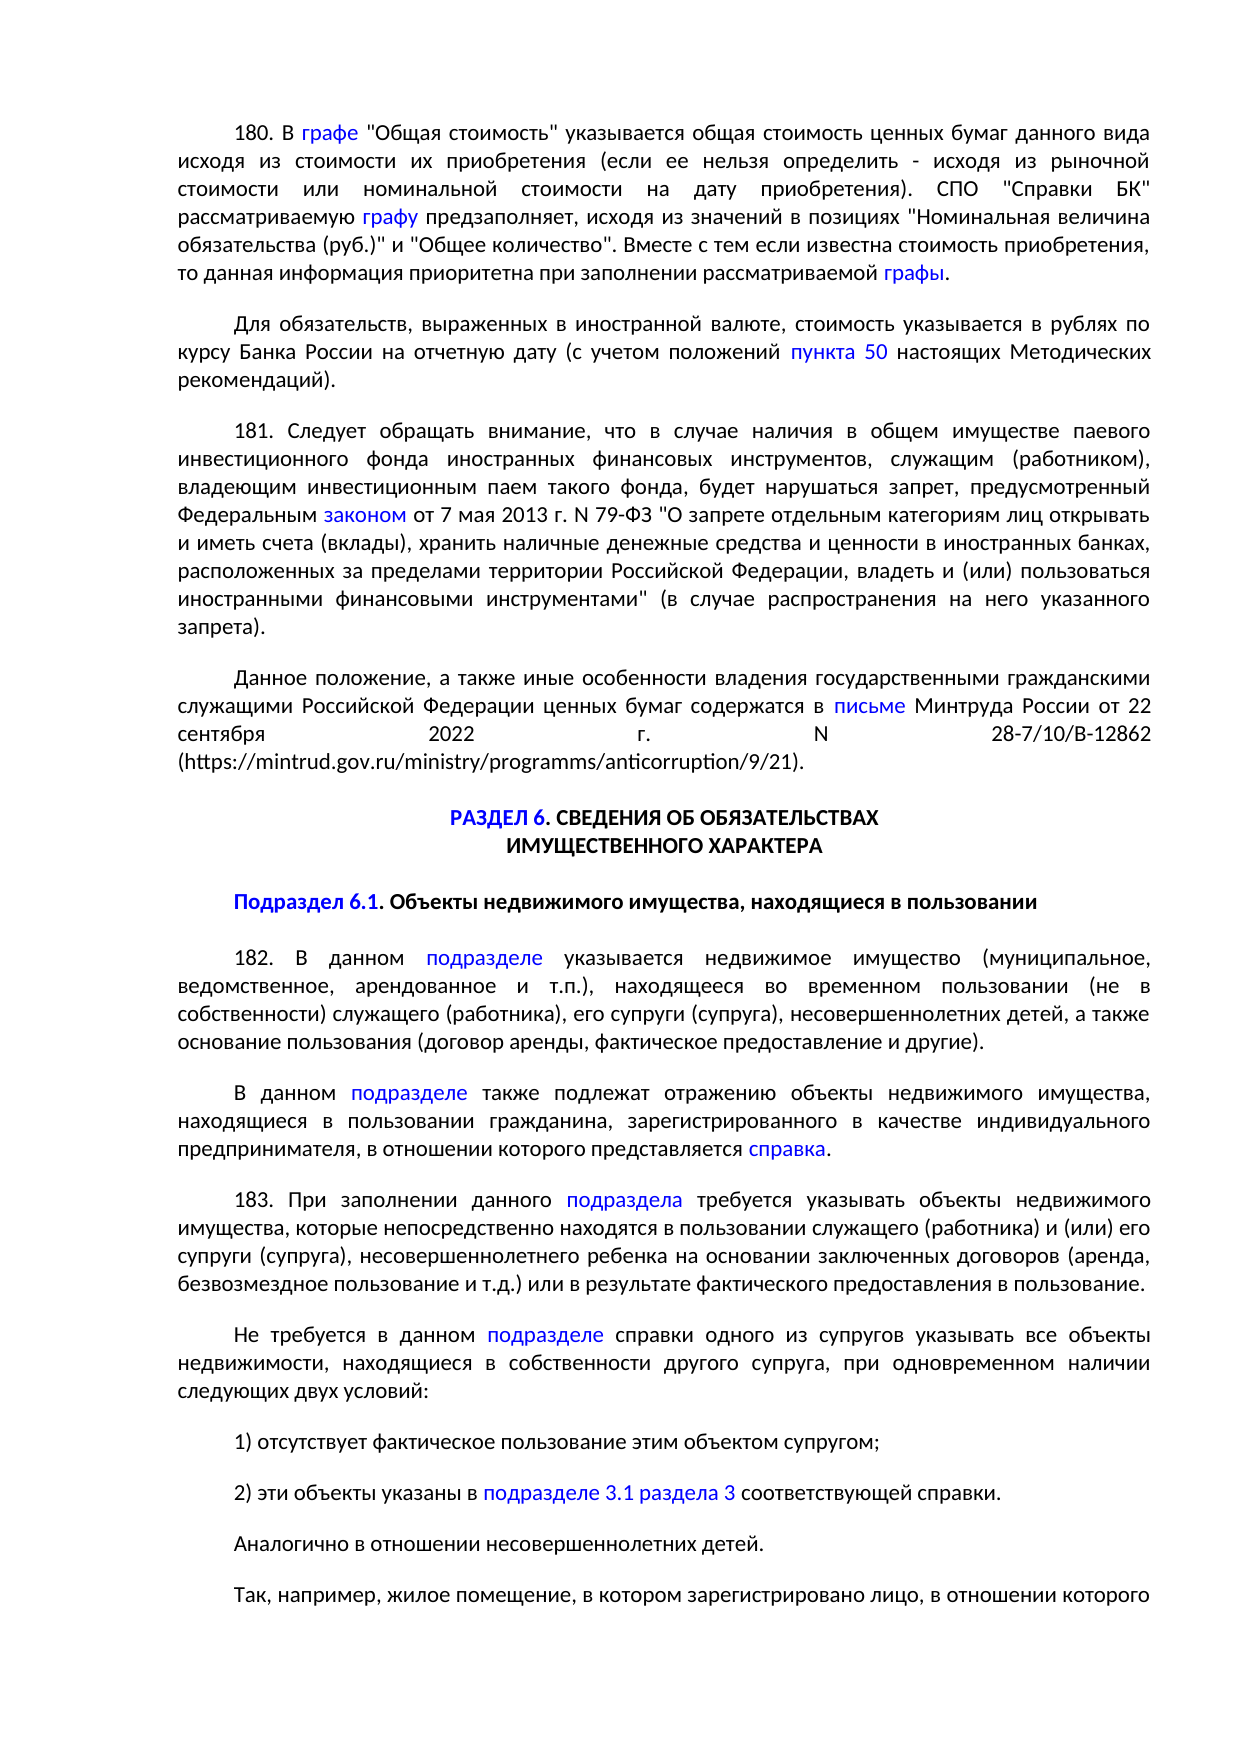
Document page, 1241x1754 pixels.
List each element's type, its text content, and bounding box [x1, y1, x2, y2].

text 181. Следует обращать внимание, что в случае наличия в общем имуществе паевого инвестиционного фонда иностранных финансовых инструментов, служащим (работником), владеющим инвестиционным паем такого фонда, будет нарушаться запрет, предусмотренный Федеральным законом от 7 мая 2013 г. N 79-ФЗ "О запрете отдельным категориям лиц открывать и иметь счета (вклады), хранить наличные денежные средства и ценности в иностранных банках, расположенных за пределами территории Российской Федерации, владеть и (или) пользоваться иностранными финансовыми инструментами" (в случае распространения на него указанного запрета). [177, 416, 1152, 640]
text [177, 1580, 1152, 1608]
title РАЗДЕЛ 6. СВЕДЕНИЯ ОБ ОБЯЗАТЕЛЬСТВАХ [177, 803, 1152, 831]
text Не требуется в данном подразделе справки одного из супругов указывать все объекты недвижимости, находящиеся в собственности другого супруга, при одновременном наличии следующих двух условий: [177, 1320, 1152, 1404]
text В данном подразделе также подлежат отражению объекты недвижимого имущества, находящиеся в пользовании гражданина, зарегистрированного в качестве индивидуального предпринимателя, в отношении которого представляется справка. [177, 1078, 1152, 1162]
text 1) отсутствует фактическое пользование этим объектом супругом; [177, 1427, 1152, 1455]
title Подраздел 6.1. Объекты недвижимого имущества, находящиеся в пользовании [177, 887, 1152, 915]
text 183. При заполнении данного подраздела требуется указывать объекты недвижимого имущества, которые непосредственно находятся в пользовании служащего (работника) и (или) его супруги (супруга), несовершеннолетнего ребенка на основании заключенных договоров (аренда, безвозмездное пользование и т.д.) или в результате фактического предоставления в пользование. [177, 1185, 1152, 1297]
text Данное положение, а также иные особенности владения государственными гражданскими служащими Российской Федерации ценных бумаг содержатся в письме Минтруда России от 22 сентября 2022 г. N 28-7/10/В-12862 (https://mintrud.gov.ru/ministry/programms/anticorruption/9/21). [177, 663, 1152, 775]
text Для обязательств, выраженных в иностранной валюте, стоимость указывается в рублях по курсу Банка России на отчетную дату (с учетом положений пункта 50 настоящих Методических рекомендаций). [177, 309, 1152, 393]
text 182. В данном подразделе указывается недвижимое имущество (муниципальное, ведомственное, арендованное и т.п.), находящееся во временном пользовании (не в собственности) служащего (работника), его супруги (супруга), несовершеннолетних детей, а также основание пользования (договор аренды, фактическое предоставление и другие). [177, 943, 1152, 1056]
text 2) эти объекты указаны в подразделе 3.1 раздела 3 соответствующей справки. [177, 1478, 1152, 1506]
text 180. В графе "Общая стоимость" указывается общая стоимость ценных бумаг данного вида исходя из стоимости их приобретения (если ее нельзя определить - исходя из рыночной стоимости или номинальной стоимости на дату приобретения). СПО "Справки БК" рассматриваемую графу предзаполняет, исходя из значений в позициях "Номинальная величина обязательства (руб.)" и "Общее количество". Вместе с тем если известна стоимость приобретения, то данная информация приоритетна при заполнении рассматриваемой графы. [177, 118, 1152, 286]
title ИМУЩЕСТВЕННОГО ХАРАКТЕРА [177, 831, 1152, 859]
text Аналогично в отношении несовершеннолетних детей. [177, 1529, 1152, 1557]
